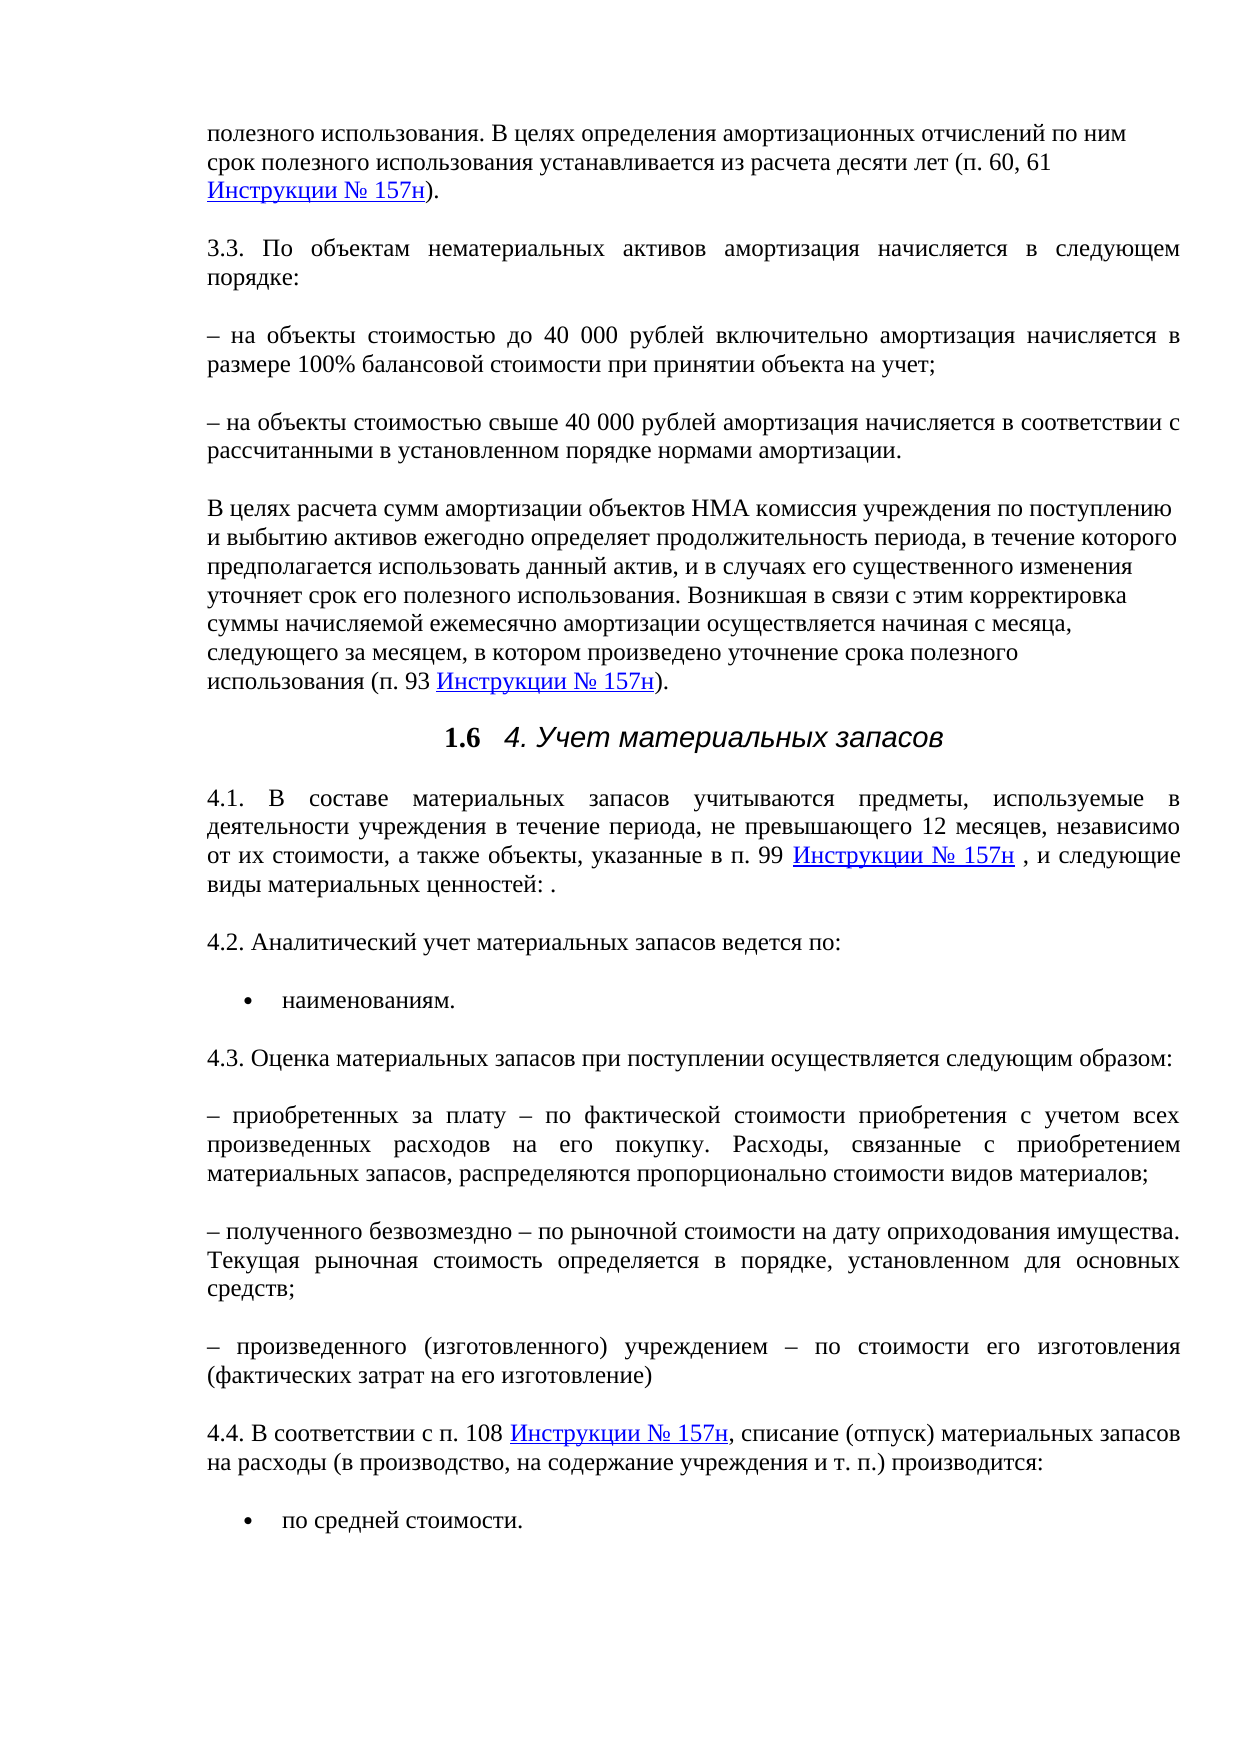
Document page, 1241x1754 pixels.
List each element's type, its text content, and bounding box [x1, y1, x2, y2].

text – на объекты стоимостью свыше 40 000 рублей амортизация начисляется в соответствии с рассчитанными в установленном порядке нормами амортизации. [207, 407, 1181, 464]
text 3.3. По объектам нематериальных активов амортизация начисляется в следующем порядке: [207, 233, 1181, 291]
text 4.1. В составе материальных запасов учитываются предметы, используемые в деятельности учреждения в течение периода, не превышающего 12 месяцев, независимо от их стоимости, а также объекты, указанные в п. 99 Инструкции № 157н , и следующие виды материальных ценностей: . [207, 783, 1181, 898]
text В целях расчета сумм амортизации объектов НМА комиссия учреждения по поступлению и выбытию активов ежегодно определяет продолжительность периода, в течение которого предполагается использовать данный актив, и в случаях его существенного изменения уточняет срок его полезного использования. Возникшая в связи с этим корректировка суммы начисляемой ежемесячно амортизации осуществляется начиная с месяца, следующего за месяцем, в котором произведено уточнение срока полезного использования (п. 93 Инструкции № 157н). [207, 493, 1181, 695]
subtitle 4. Учет материальных запасов [207, 720, 1181, 753]
text 4.3. Оценка материальных запасов при поступлении осуществляется следующим образом: [207, 1043, 1181, 1071]
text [207, 118, 1181, 204]
text – приобретенных за плату – по фактической стоимости приобретения с учетом всех произведенных расходов на его покупку. Расходы, связанные с приобретением материальных запасов, распределяются пропорционально стоимости видов материалов; [207, 1101, 1181, 1187]
list по средней стоимости. [244, 1505, 1181, 1533]
text 4.2. Аналитический учет материальных запасов ведется по: [207, 927, 1181, 956]
text – полученного безвозмездно – по рыночной стоимости на дату оприходования имущества. Текущая рыночная стоимость определяется в порядке, установленном для основных средств; [207, 1216, 1181, 1302]
text 4.4. В соответствии с п. 108 Инструкции № 157н, списание (отпуск) материальных запасов на расходы (в производство, на содержание учреждения и т. п.) производится: [207, 1418, 1181, 1476]
text – на объекты стоимостью до 40 000 рублей включительно амортизация начисляется в размере 100% балансовой стоимости при принятии объекта на учет; [207, 320, 1181, 378]
text – произведенного (изготовленного) учреждением – по стоимости его изготовления (фактических затрат на его изготовление) [207, 1331, 1181, 1389]
list наименованиям. [244, 985, 1181, 1013]
